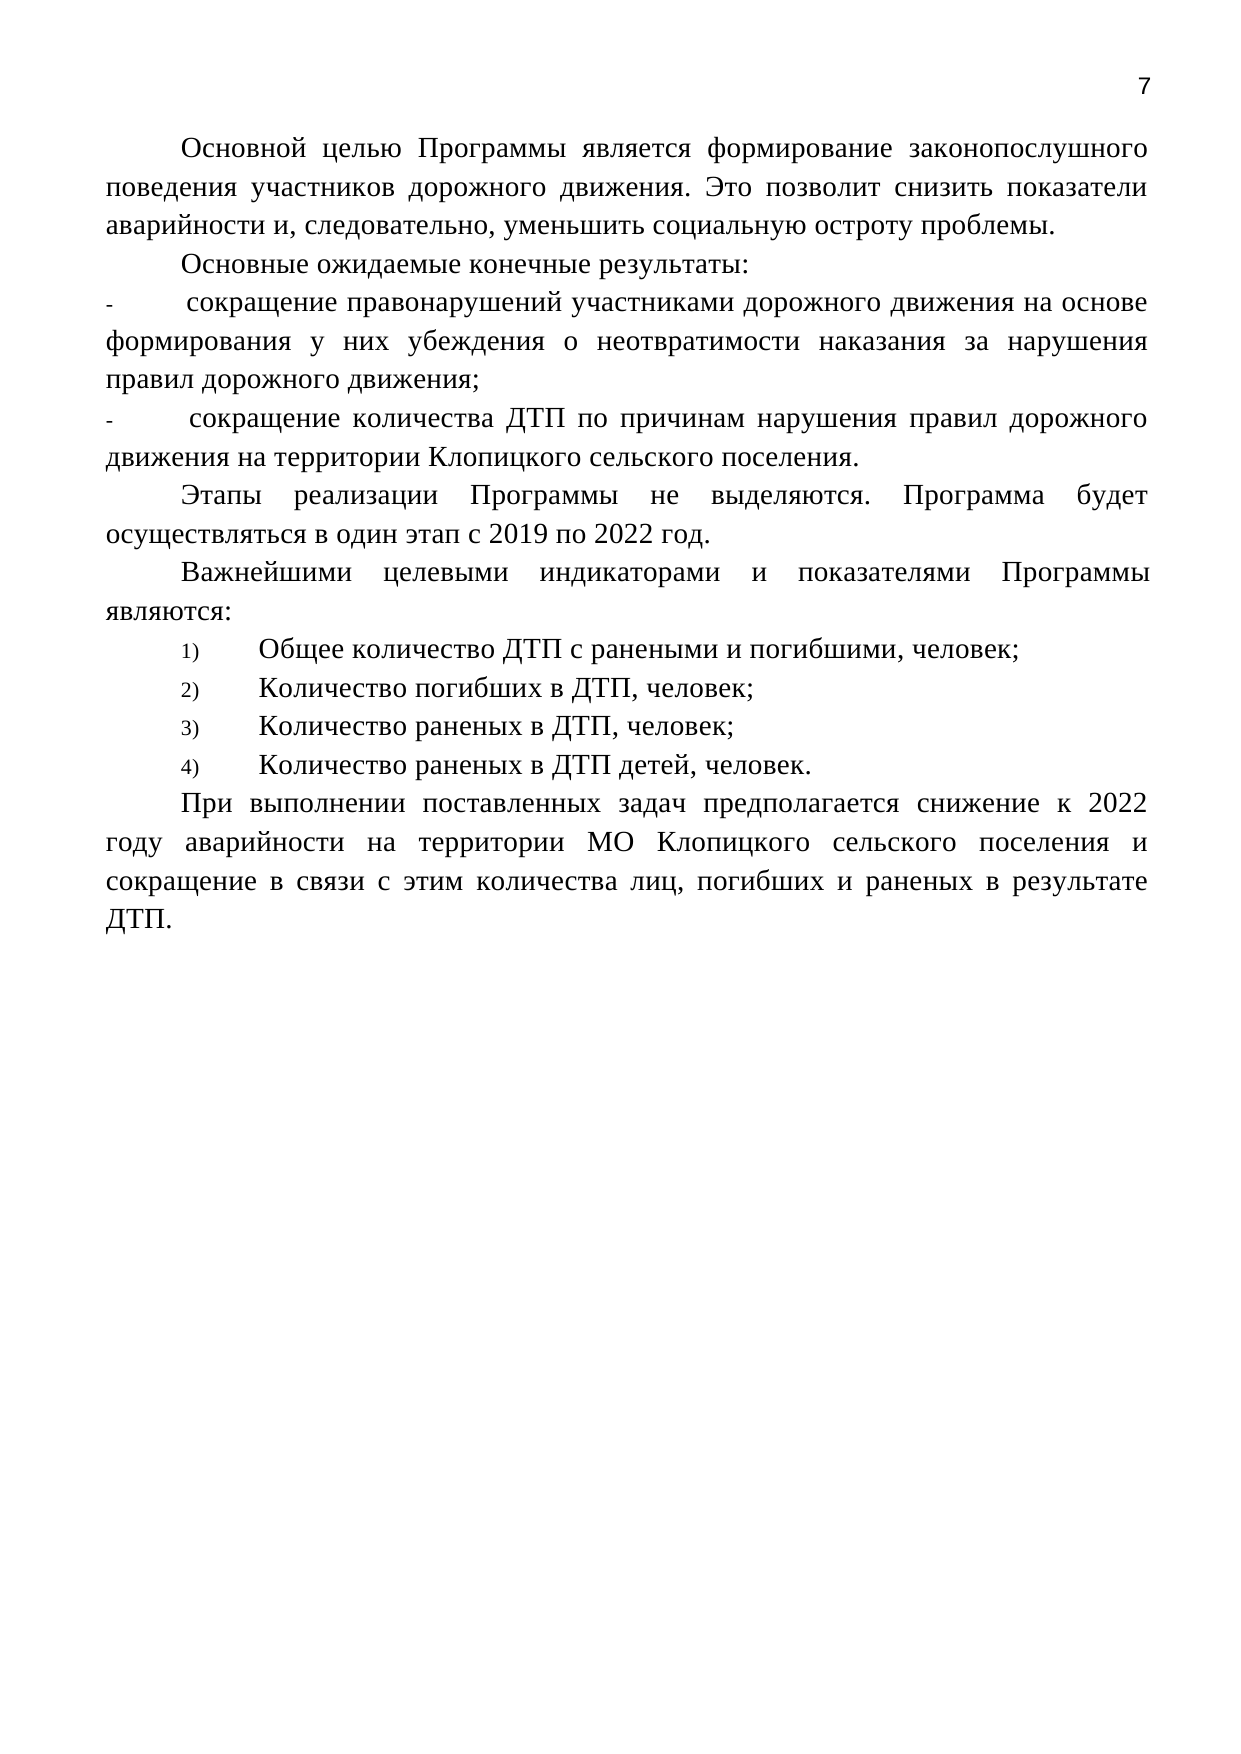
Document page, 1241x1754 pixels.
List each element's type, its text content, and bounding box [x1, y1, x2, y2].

text При выполнении поставленных задач предполагается снижение к 2022 году аварийности на территории МО Клопицкого сельского поселения и сокращение в связи с этим количества лиц, погибших и раненых в результате ДТП. [106, 786, 1149, 935]
list Количество раненых в ДТП детей, человек. [106, 747, 1152, 781]
list сокращение количества ДТП по причинам нарушения правил дорожного движения на территории Клопицкого сельского поселения. [106, 400, 1149, 472]
list сокращение правонарушений участниками дорожного движения на основе формирования у них убеждения о неотвратимости наказания за нарушения правил дорожного движения; [106, 284, 1149, 395]
text Этапы реализации Программы не выделяются. Программа будет осуществляться в один этап с 2019 по 2022 год. [106, 477, 1149, 549]
text Основной целью Программы является формирование законопослушного поведения участников дорожного движения. Это позволит снизить показатели аварийности и, следовательно, уменьшить социальную остроту проблемы. [106, 130, 1149, 241]
list Количество раненых в ДТП, человек; [106, 708, 1152, 742]
text Основные ожидаемые конечные результаты: [106, 246, 1152, 279]
list Количество погибших в ДТП, человек; [106, 670, 1152, 703]
text Важнейшими целевыми индикаторами и показателями Программы являются: [106, 554, 1152, 626]
list Общее количество ДТП с ранеными и погибшими, человек; [106, 631, 1152, 665]
